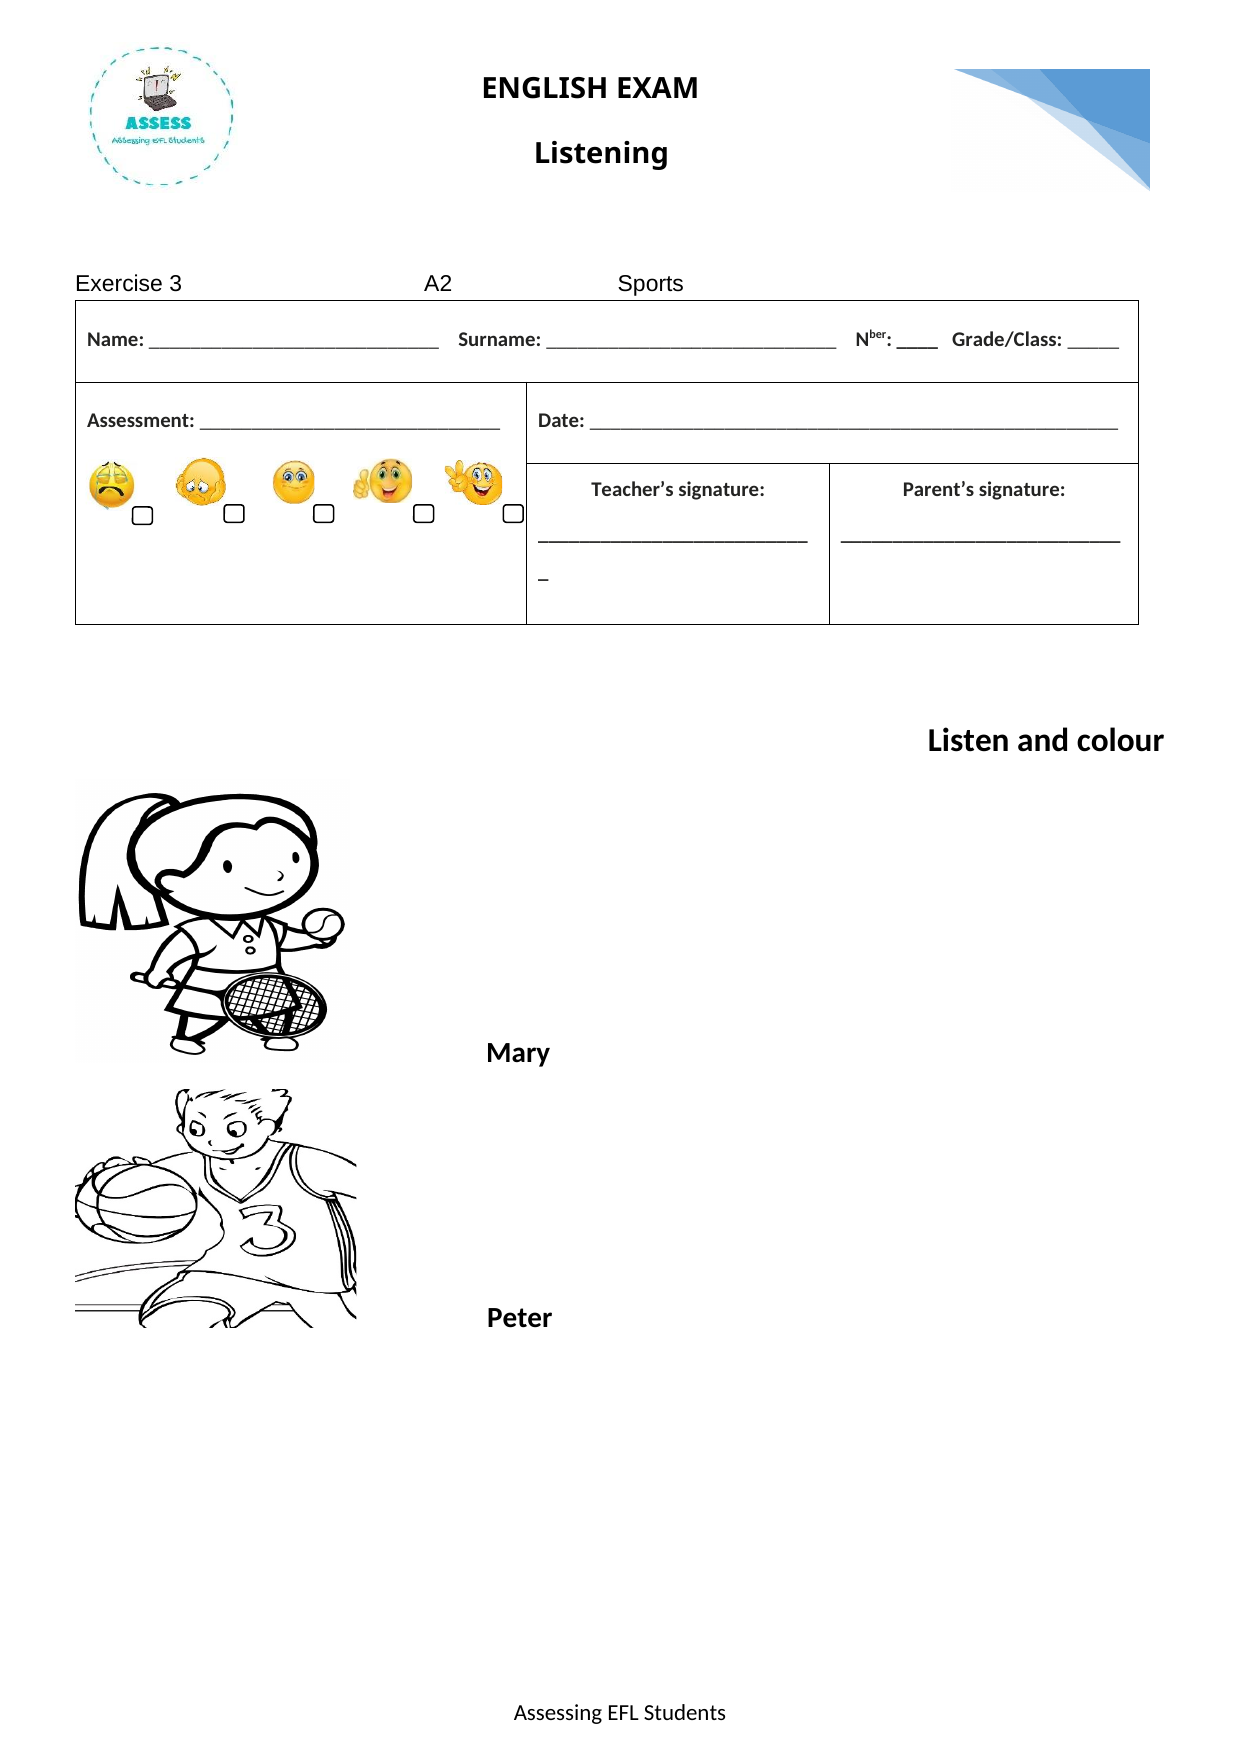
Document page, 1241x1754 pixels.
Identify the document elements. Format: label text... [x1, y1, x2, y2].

picture [951, 69, 1150, 192]
picture [87, 42, 238, 193]
text Exercise 3 A2 Sports [75, 270, 1164, 297]
table_cell Parent’s signature: ___________________________ [830, 464, 1138, 624]
picture [75, 1089, 357, 1328]
picture [272, 460, 315, 504]
table_cell Assessment: _____________________________ [76, 383, 526, 624]
picture [353, 458, 413, 503]
text Mary [75, 779, 1164, 1070]
table_cell Teacher’s signature: ___________________________ [527, 464, 829, 624]
picture [85, 459, 138, 511]
picture [444, 460, 503, 505]
table_cell Date: ___________________________________________________ [527, 383, 1138, 463]
picture [175, 457, 226, 506]
picture [75, 779, 350, 1063]
table_header Name: ____________________________ Surname: ____________________________ Nber: ____ Grade/Class: _____ [76, 301, 1138, 382]
text Listen and colour [75, 719, 1164, 759]
